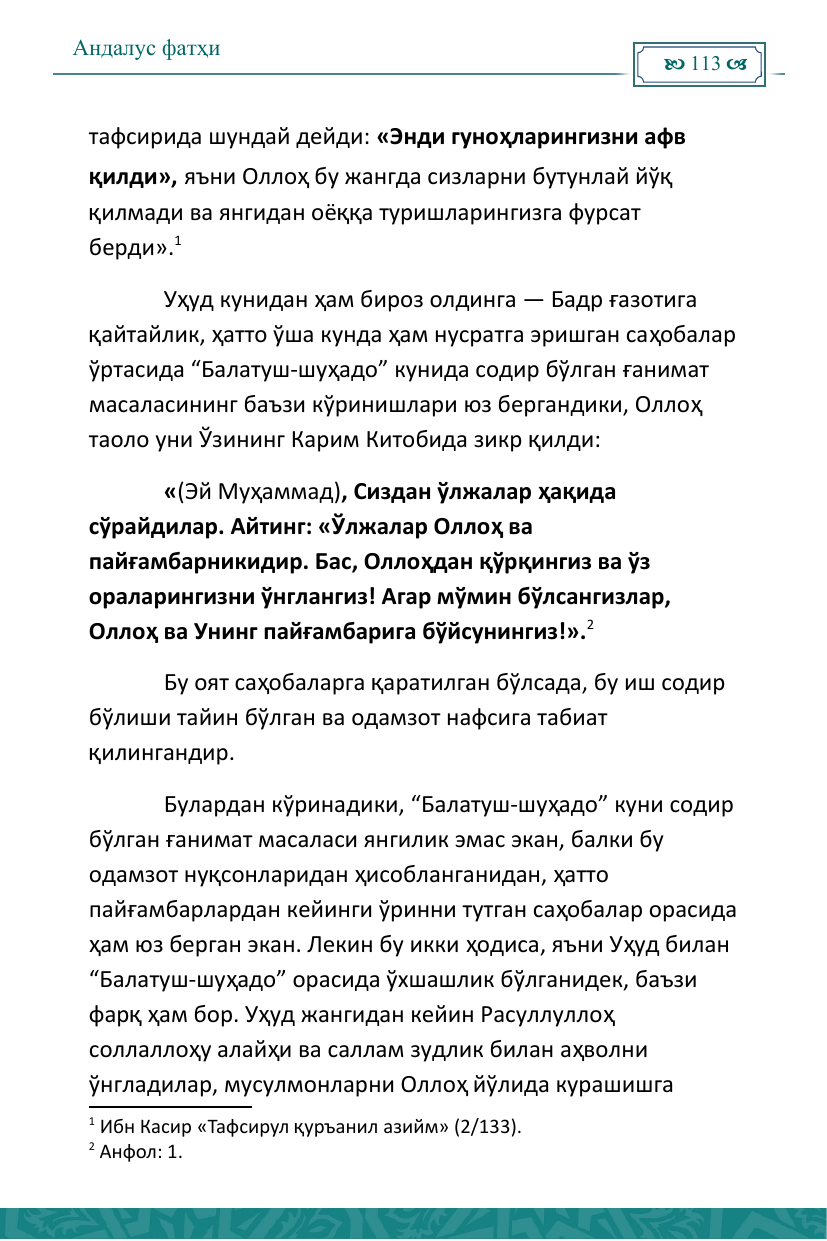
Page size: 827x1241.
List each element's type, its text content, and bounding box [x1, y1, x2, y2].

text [89, 118, 738, 262]
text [89, 788, 738, 1099]
text «(Эй Муҳаммад), Сиздан ўлжалар ҳақида сўрайдилар. Айтинг: «Ўлжалар Оллоҳ ва пайғамбарникидир. Бас, Оллоҳдан қўрқингиз ва ўз ораларингизни ўнглангиз! Агар мўмин бўлсангизлар, Оллоҳ ва Унинг пайғамбарига бўйсунингиз!». [89, 475, 738, 645]
text Бу оят саҳобаларга қаратилган бўлсада, бу иш содир бўлиши тайин бўлган ва одамзот нафсига табиат қилингандир. [89, 667, 738, 767]
text Уҳуд кунидан ҳам бироз олдинга — Бадр ғазотига қайтайлик, ҳатто ўша кунда ҳам нусратга эришган саҳобалар ўртасида “Балатуш-шуҳадо” кунида содир бўлган ғанимат масаласининг баъзи кўринишлари юз бергандики, Оллоҳ таоло уни Ўзининг Карим Китобида зикр қилди: [89, 283, 738, 454]
picture [0, 1208, 827, 1239]
